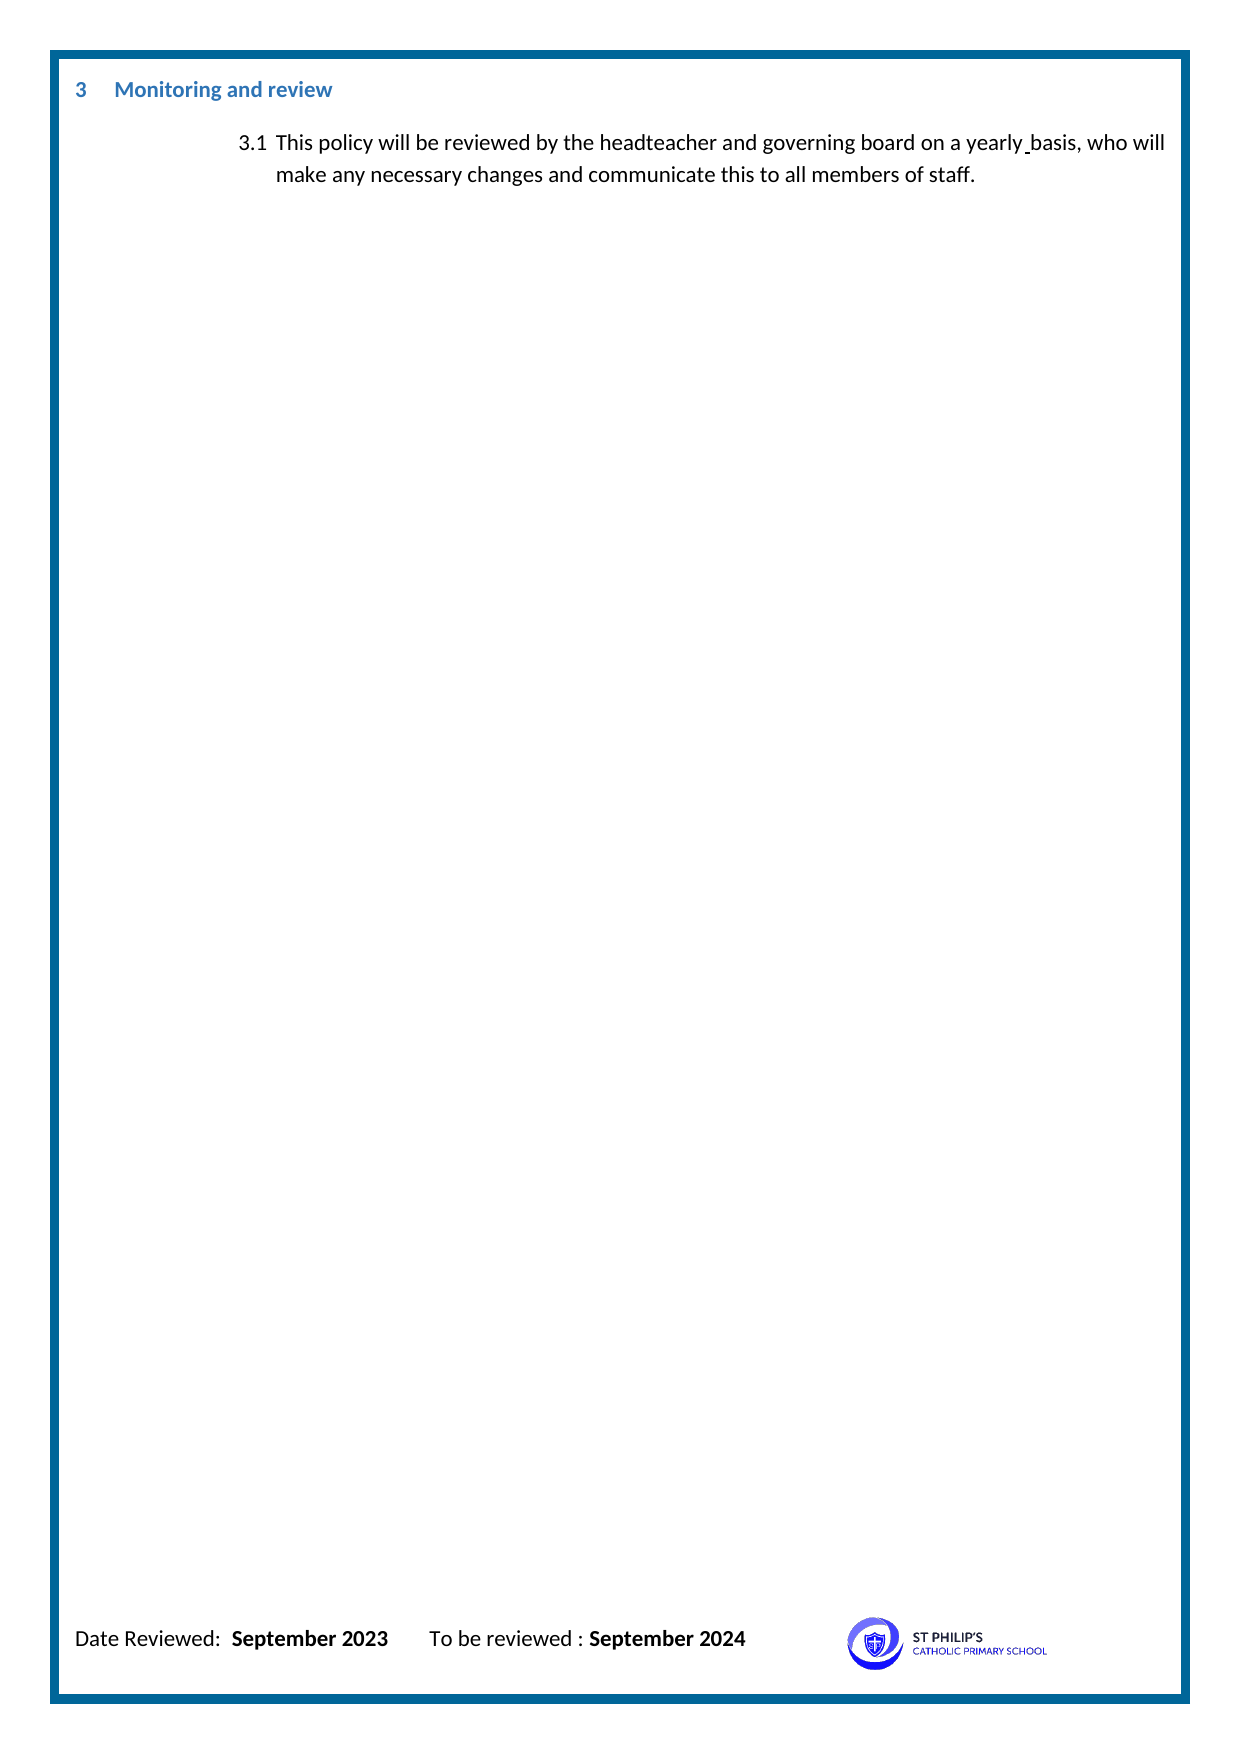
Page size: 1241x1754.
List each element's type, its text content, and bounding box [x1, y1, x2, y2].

picture [837, 1607, 1057, 1680]
subtitle Monitoring and review [75, 75, 1165, 103]
list This policy will be reviewed by the headteacher and governing board on a yearly basis, who will make any necessary changes and communicate this to all members of staff. [238, 128, 1165, 188]
